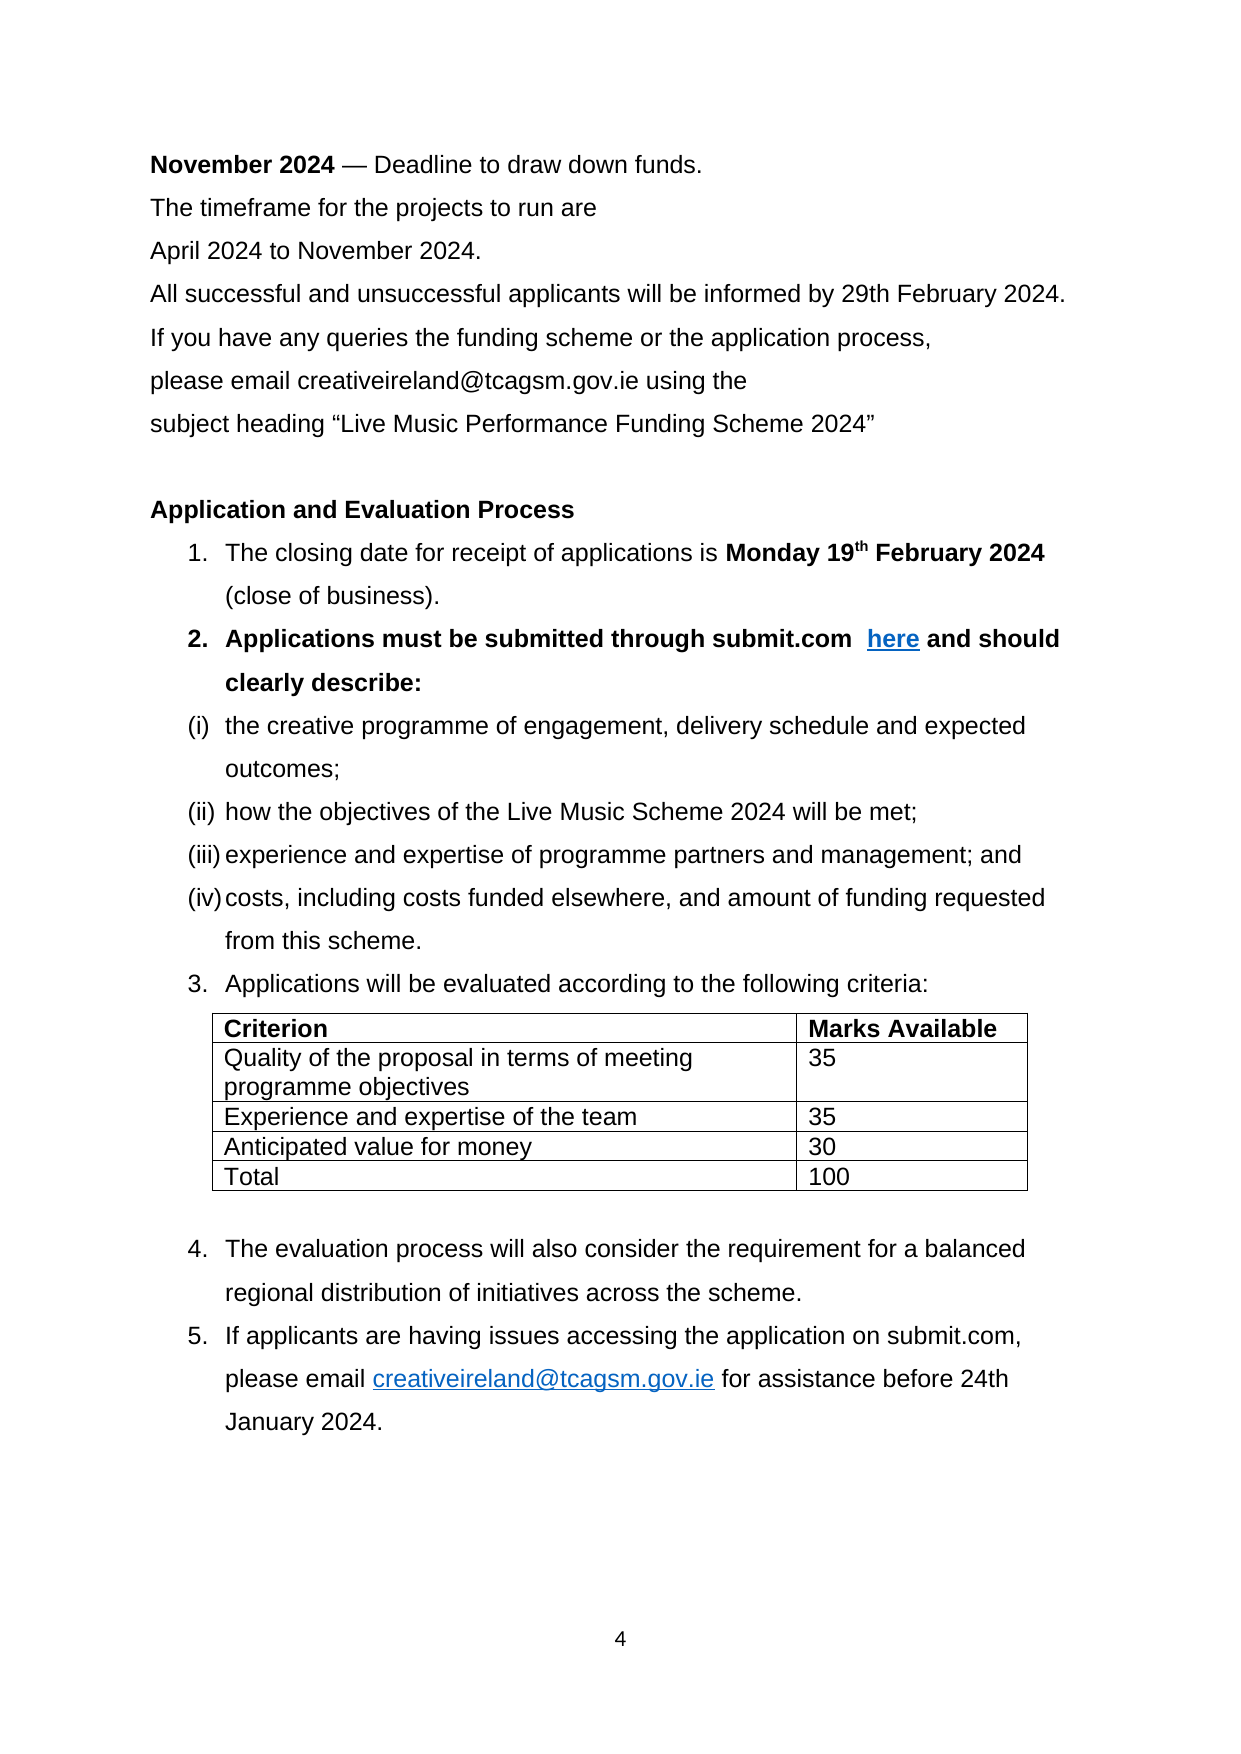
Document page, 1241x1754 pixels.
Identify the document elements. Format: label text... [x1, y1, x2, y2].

table_cell 35 [797, 1102, 1027, 1131]
list costs, including costs funded elsewhere, and amount of funding requested from this scheme. [187, 883, 1090, 955]
table_cell Total [213, 1161, 796, 1190]
text The timeframe for the projects to run are [150, 193, 1090, 222]
list The closing date for receipt of applications is Monday 19th February 2024 (close of business). [187, 538, 1090, 610]
table_header Criterion [213, 1014, 796, 1042]
list the creative programme of engagement, delivery schedule and expected outcomes; [187, 711, 1090, 782]
list how the objectives of the Live Music Scheme 2024 will be met; [187, 797, 1090, 826]
table_cell 30 [797, 1132, 1027, 1160]
list If applicants are having issues accessing the application on submit.com, please email creativeireland@tcagsm.gov.ie for assistance before 24th January 2024. [187, 1321, 1090, 1436]
table_cell 35 [797, 1043, 1027, 1101]
text If you have any queries the funding scheme or the application process, [150, 322, 1090, 351]
list Applications will be evaluated according to the following criteria: [187, 969, 1090, 998]
text All successful and unsuccessful applicants will be informed by 29th February 2024. [150, 279, 1090, 308]
table_cell Quality of the proposal in terms of meeting programme objectives [213, 1043, 796, 1101]
list Applications must be submitted through submit.com here and should clearly describe: [187, 624, 1090, 696]
text April 2024 to November 2024. [150, 236, 1090, 265]
text November 2024 — Deadline to draw down funds. [150, 150, 1090, 179]
text subject heading “Live Music Performance Funding Scheme 2024” [150, 409, 1090, 437]
table_header Marks Available [797, 1014, 1027, 1042]
table_cell Experience and expertise of the team [213, 1102, 796, 1131]
list The evaluation process will also consider the requirement for a balanced regional distribution of initiatives across the scheme. [187, 1234, 1090, 1306]
table_cell Anticipated value for money [213, 1132, 796, 1160]
list experience and expertise of programme partners and management; and [187, 840, 1090, 869]
text please email creativeireland@tcagsm.gov.ie using the [150, 366, 1090, 394]
text Application and Evaluation Process [150, 495, 1090, 524]
table_cell 100 [797, 1161, 1027, 1190]
